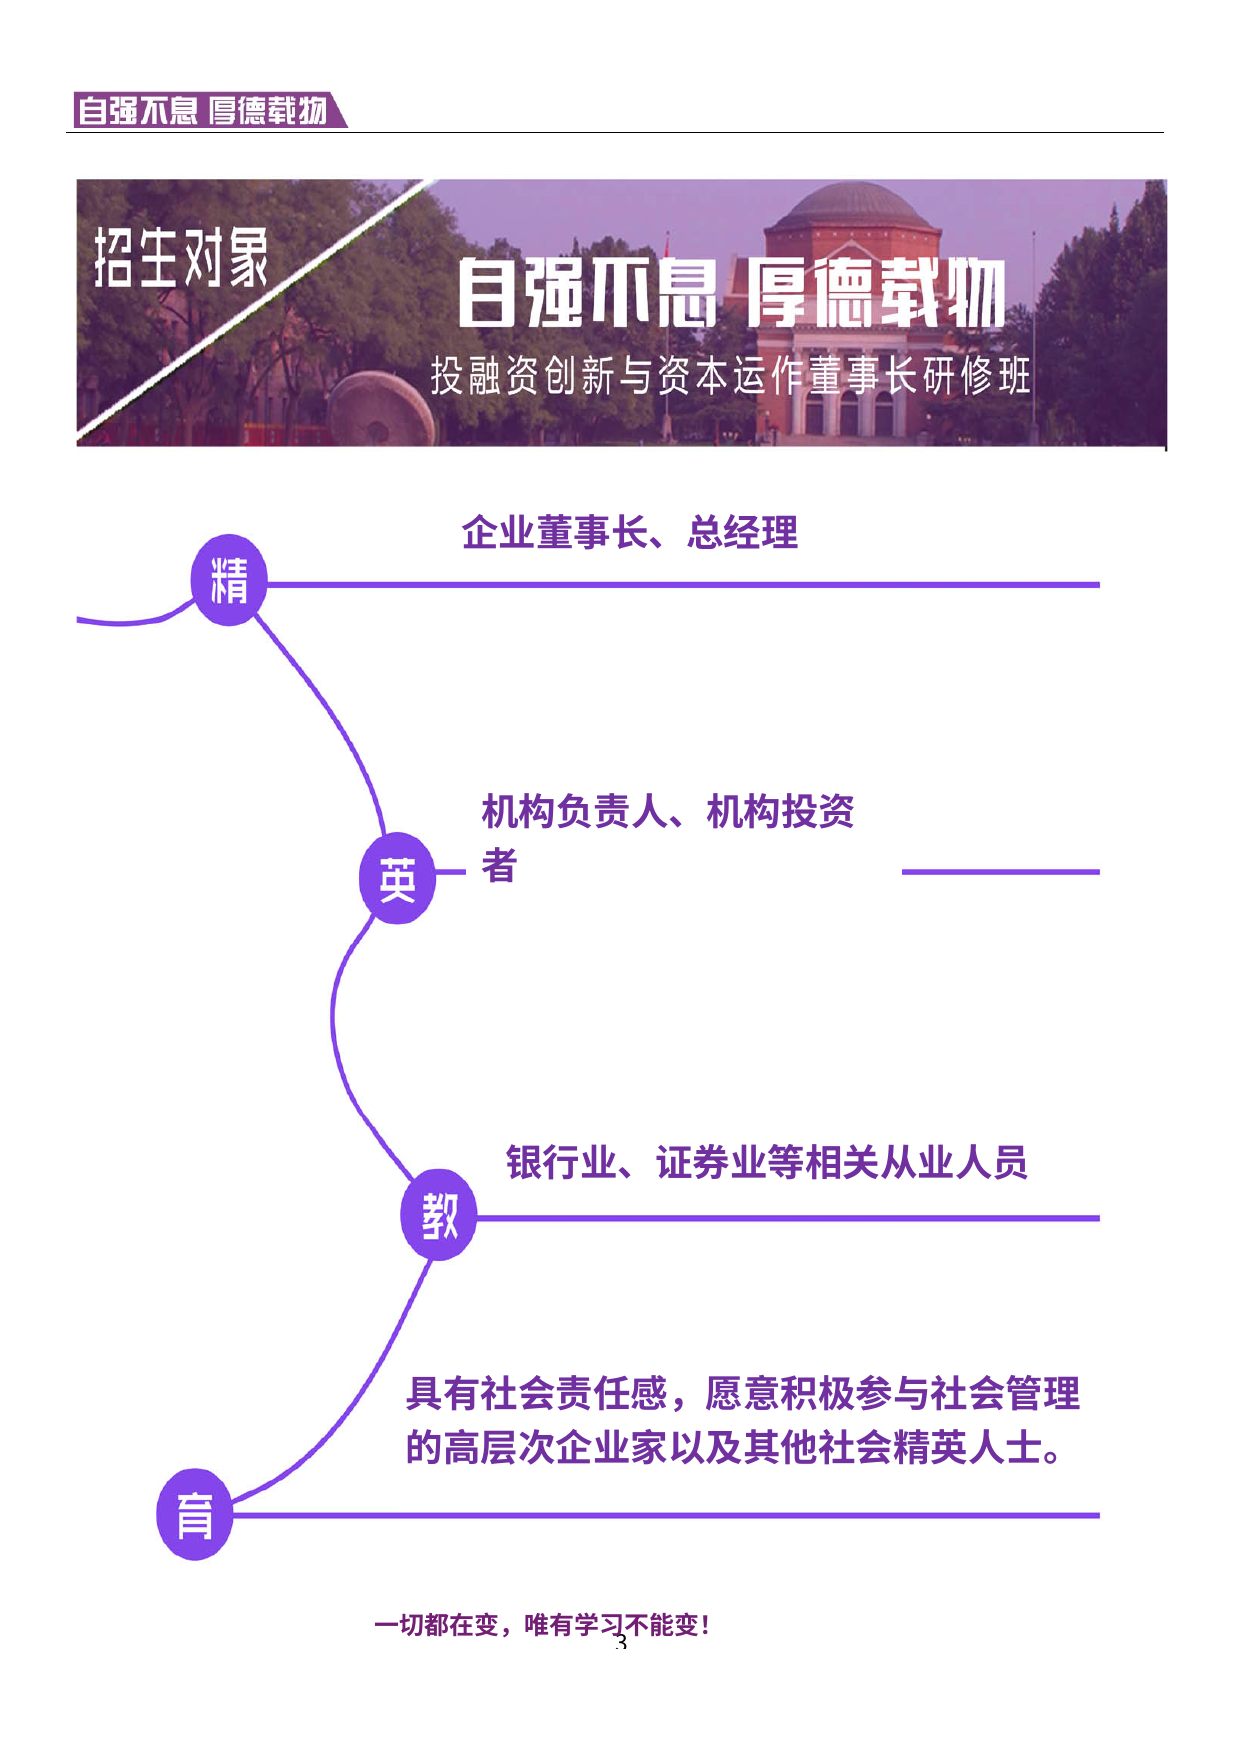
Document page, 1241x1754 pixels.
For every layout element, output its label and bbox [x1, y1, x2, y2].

picture [73, 90, 349, 128]
picture [76, 152, 1168, 1598]
